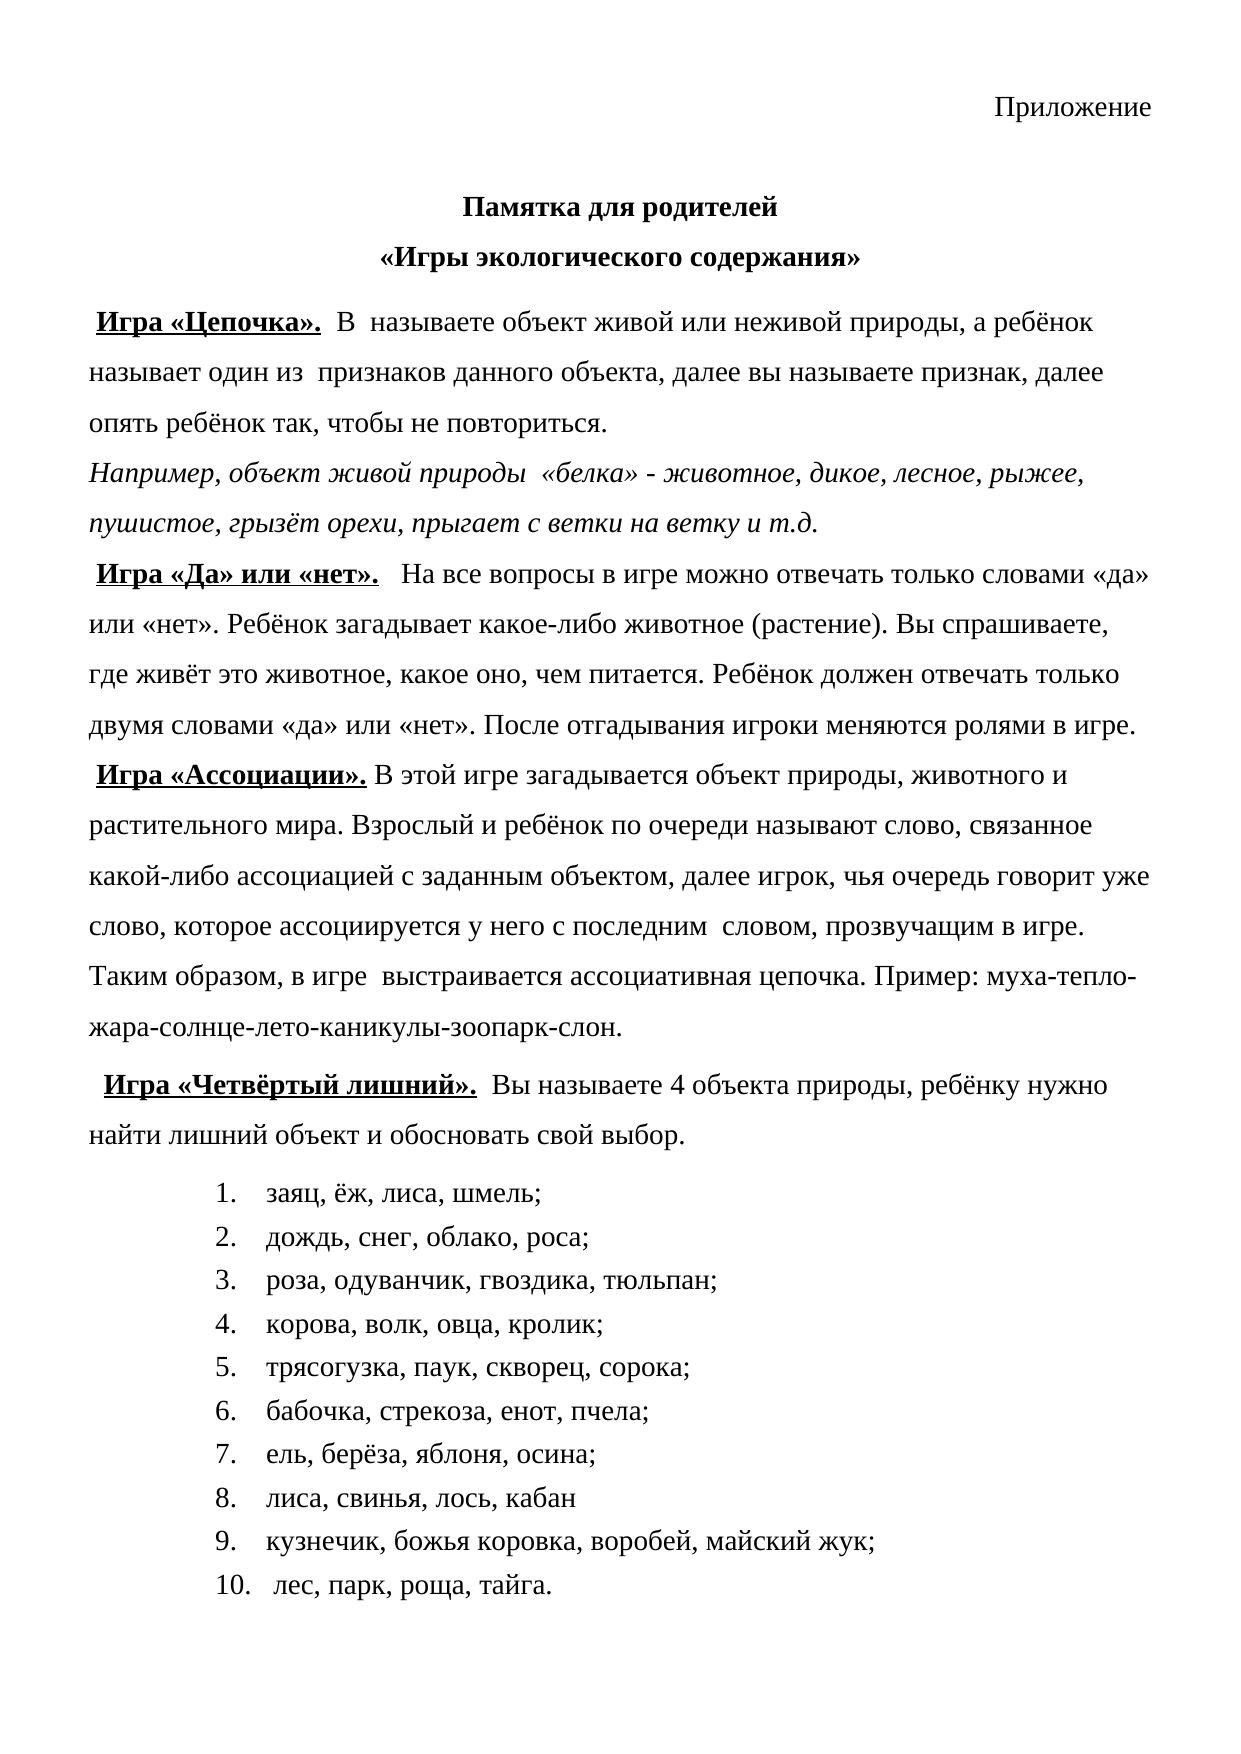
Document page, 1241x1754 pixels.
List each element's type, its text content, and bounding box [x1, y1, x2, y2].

text Например, объект живой природы «белка» - животное, дикое, лесное, рыжее, пушистое, грызёт орехи, прыгает с ветки на ветку и т.д. [89, 455, 1152, 539]
text «Игры экологического содержания» [89, 239, 1152, 273]
text Приложение [89, 89, 1152, 122]
list бабочка, стрекоза, енот, пчела; [215, 1393, 1152, 1426]
list лес, парк, роща, тайга. [215, 1567, 1152, 1601]
text Игра «Ассоциации». В этой игре загадывается объект природы, животного и растительного мира. Взрослый и ребёнок по очереди называют слово, связанное какой-либо ассоциацией с заданным объектом, далее игрок, чья очередь говорит уже слово, которое ассоциируется у него с последним словом, прозвучащим в игре. Таким образом, в игре выстраивается ассоциативная цепочка. Пример: муха-тепло-жара-солнце-лето-каникулы-зоопарк-слон. [89, 757, 1152, 1042]
list ель, берёза, яблоня, осина; [215, 1436, 1152, 1470]
list роза, одуванчик, гвоздика, тюльпан; [215, 1262, 1152, 1296]
text Игра «Цепочка». В называете объект живой или неживой природы, а ребёнок называет один из признаков данного объекта, далее вы называете признак, далее опять ребёнок так, чтобы не повториться. [89, 304, 1152, 438]
list лиса, свинья, лось, кабан [215, 1480, 1152, 1513]
list трясогузка, паук, скворец, сорока; [215, 1349, 1152, 1383]
text Игра «Четвёртый лишний». Вы называете 4 объекта природы, ребёнку нужно найти лишний объект и обосновать свой выбор. [89, 1067, 1152, 1151]
list заяц, ёж, лиса, шмель; [215, 1175, 1152, 1209]
list кузнечик, божья коровка, воробей, майский жук; [215, 1523, 1152, 1557]
text Игра «Да» или «нет». На все вопросы в игре можно отвечать только словами «да» или «нет». Ребёнок загадывает какое-либо животное (растение). Вы спрашиваете, где живёт это животное, какое оно, чем питается. Ребёнок должен отвечать только двумя словами «да» или «нет». После отгадывания игроки меняются ролями в игре. [89, 556, 1152, 740]
list корова, волк, овца, кролик; [215, 1306, 1152, 1339]
list дождь, снег, облако, роса; [215, 1219, 1152, 1252]
text Памятка для родителей [89, 189, 1152, 223]
